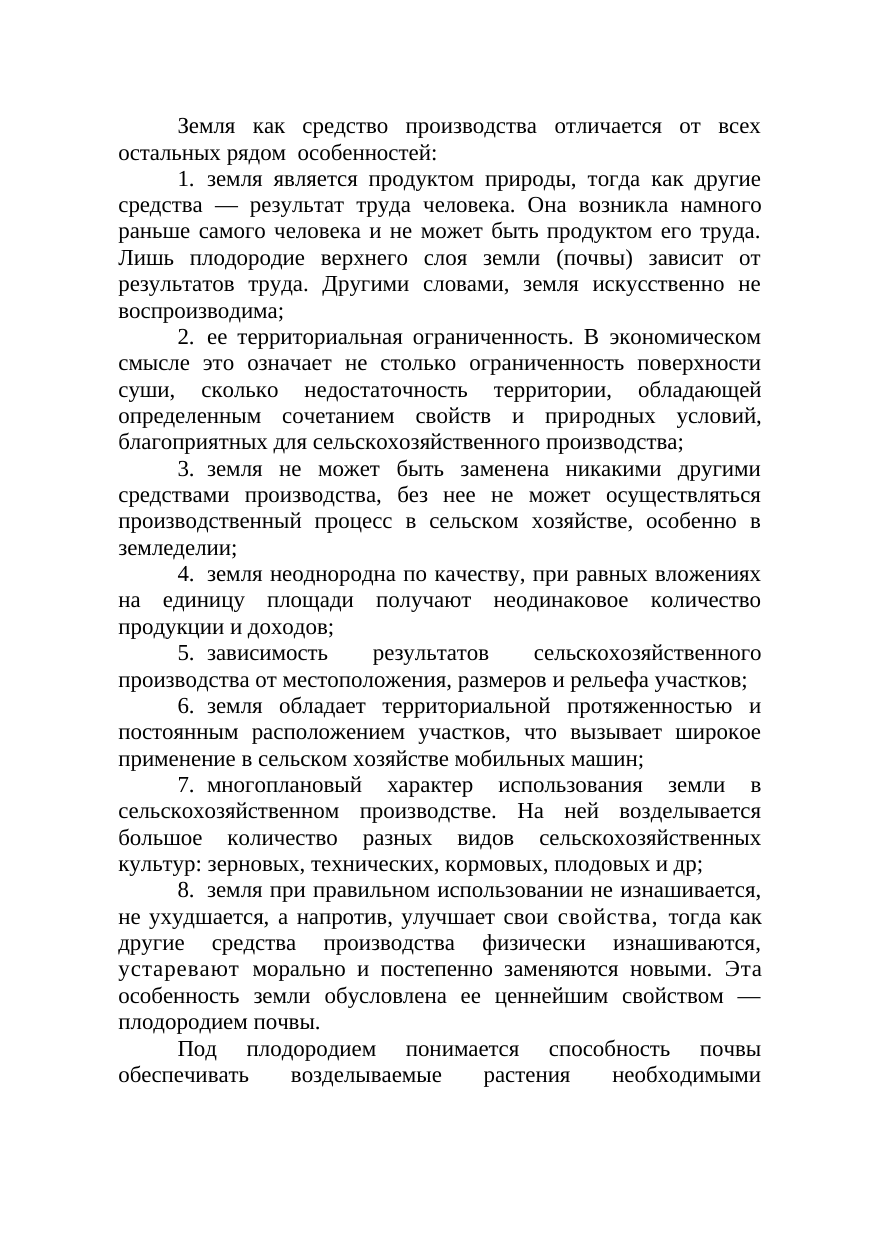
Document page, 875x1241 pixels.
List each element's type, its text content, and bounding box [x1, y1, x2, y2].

list земля при правильном использовании не изнашивается, не ухудшается, а напротив, улучшает свои свойства, тогда как другие средства производства физически изнашиваются, устаревают морально и постепенно заменяются новыми. Эта особенность земли обусловлена ее ценнейшим свойством — плодородием почвы. [118, 876, 762, 1034]
list ее территориальная ограниченность. В экономическом смысле это означает не столько ограниченность поверхности суши, сколько недостаточность территории, обладающей определенным сочетанием свойств и природных условий, благоприятных для сельскохозяйственного производства; [118, 323, 762, 455]
list земля неоднородна по качеству, при равных вложениях на единицу площади получают неодинаковое количество продукции и доходов; [118, 560, 762, 639]
list зависимость результатов сельскохозяйственного производства от местоположения, размеров и рельефа участков; [118, 639, 762, 692]
text Земля как средство производства отличается от всех остальных рядом особенностей: [118, 112, 762, 165]
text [118, 1034, 762, 1087]
list многоплановый характер использования земли в сельскохозяйственном производстве. На ней возделывается большое количество разных видов сельскохозяйственных культур: зерновых, технических, кормовых, плодовых и др; [118, 771, 762, 876]
list земля не может быть заменена никакими другими средствами производства, без нее не может осуществляться производственный процесс в сельском хозяйстве, особенно в земледелии; [118, 455, 762, 560]
list земля обладает территориальной протяженностью и постоянным расположением участков, что вызывает широкое применение в сельском хозяйстве мобильных машин; [118, 692, 762, 771]
list земля является продуктом природы, тогда как другие средства — результат труда человека. Она возникла намного раньше самого человека и не может быть продуктом его труда. Лишь плодородие верхнего слоя земли (почвы) зависит от результатов труда. Другими словами, земля искусственно не воспроизводима; [118, 165, 762, 323]
